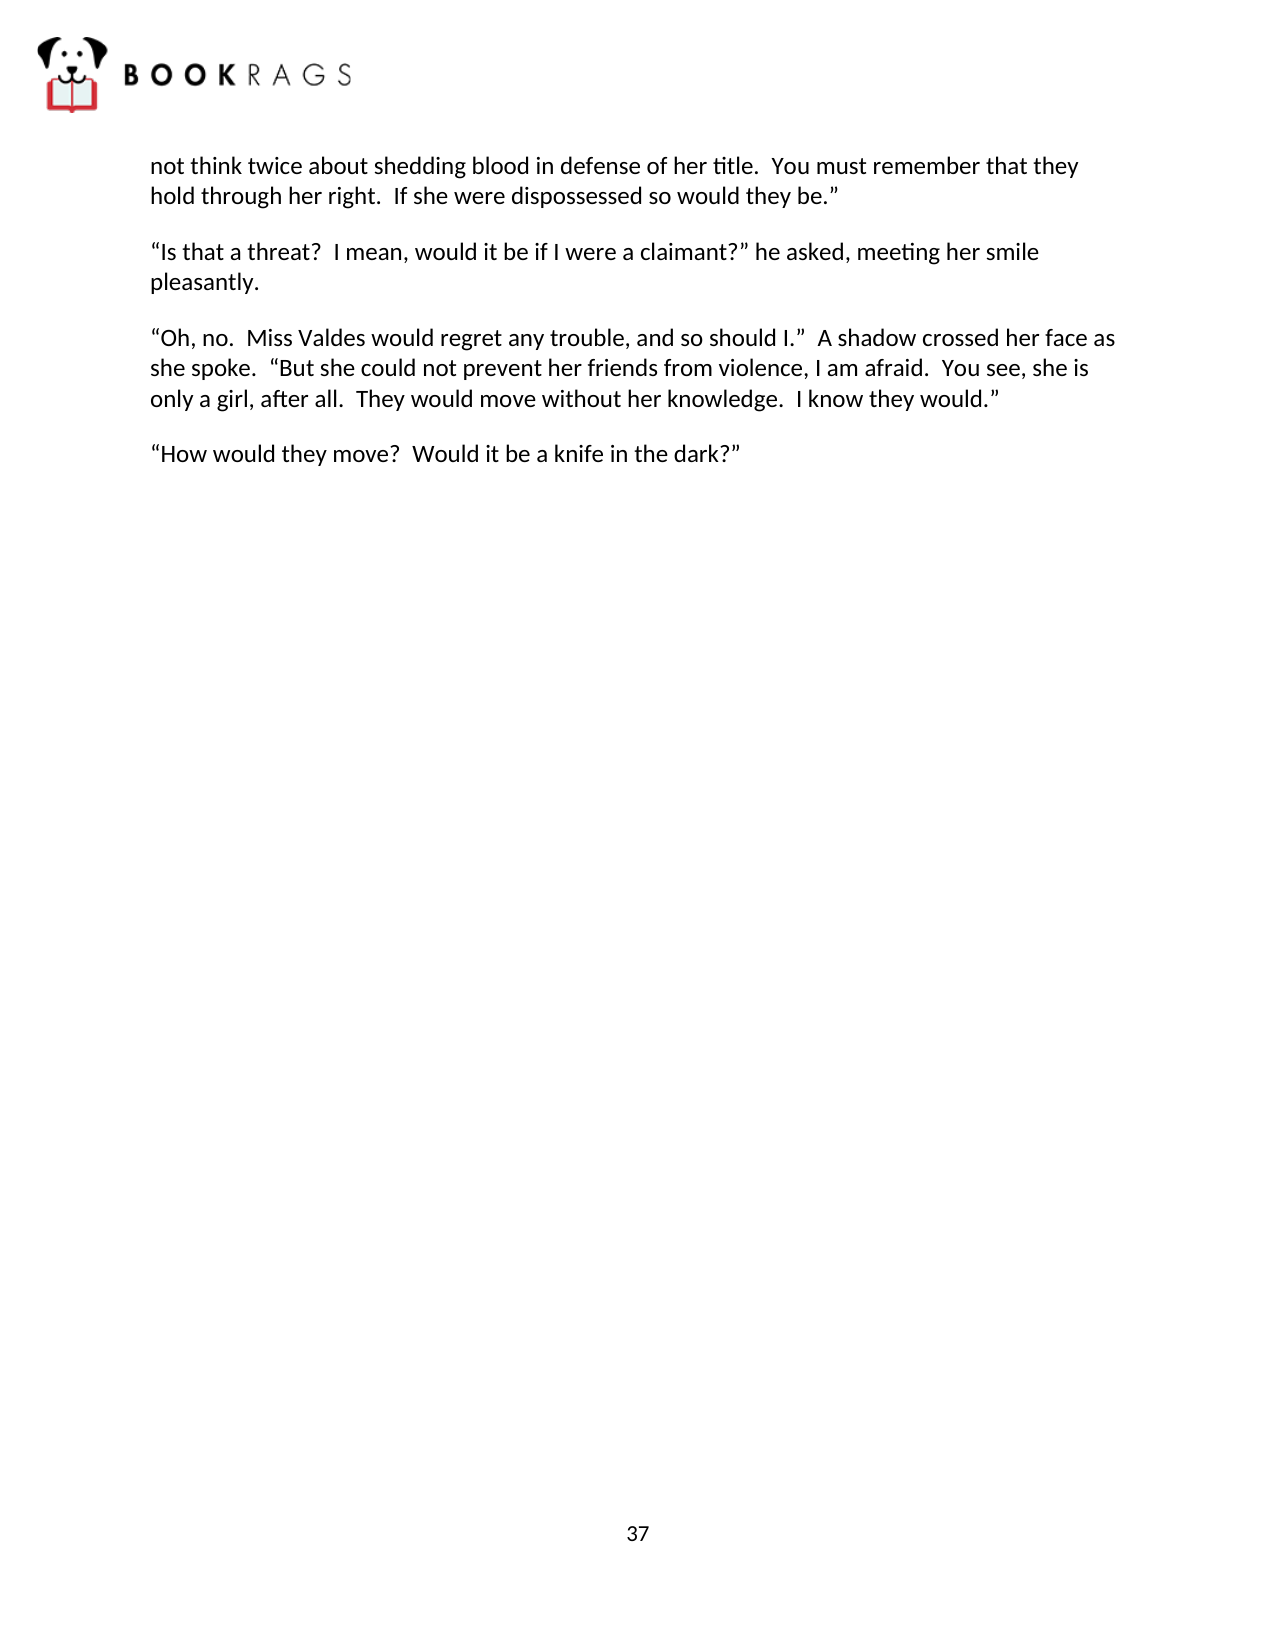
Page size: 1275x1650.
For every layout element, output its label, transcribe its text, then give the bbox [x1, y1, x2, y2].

text “Oh, no. Miss Valdes would regret any trouble, and so should I.” A shadow crossed her face as she spoke. “But she could not prevent her friends from violence, I am afraid. You see, she is only a girl, after all. They would move without her knowledge. I know they would.” [150, 322, 1125, 414]
text “How would they move? Would it be a knife in the dark?” [150, 439, 1125, 469]
picture [37, 37, 351, 113]
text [150, 150, 1125, 211]
text “Is that a threat? I mean, would it be if I were a claimant?” he asked, meeting her smile pleasantly. [150, 236, 1125, 297]
